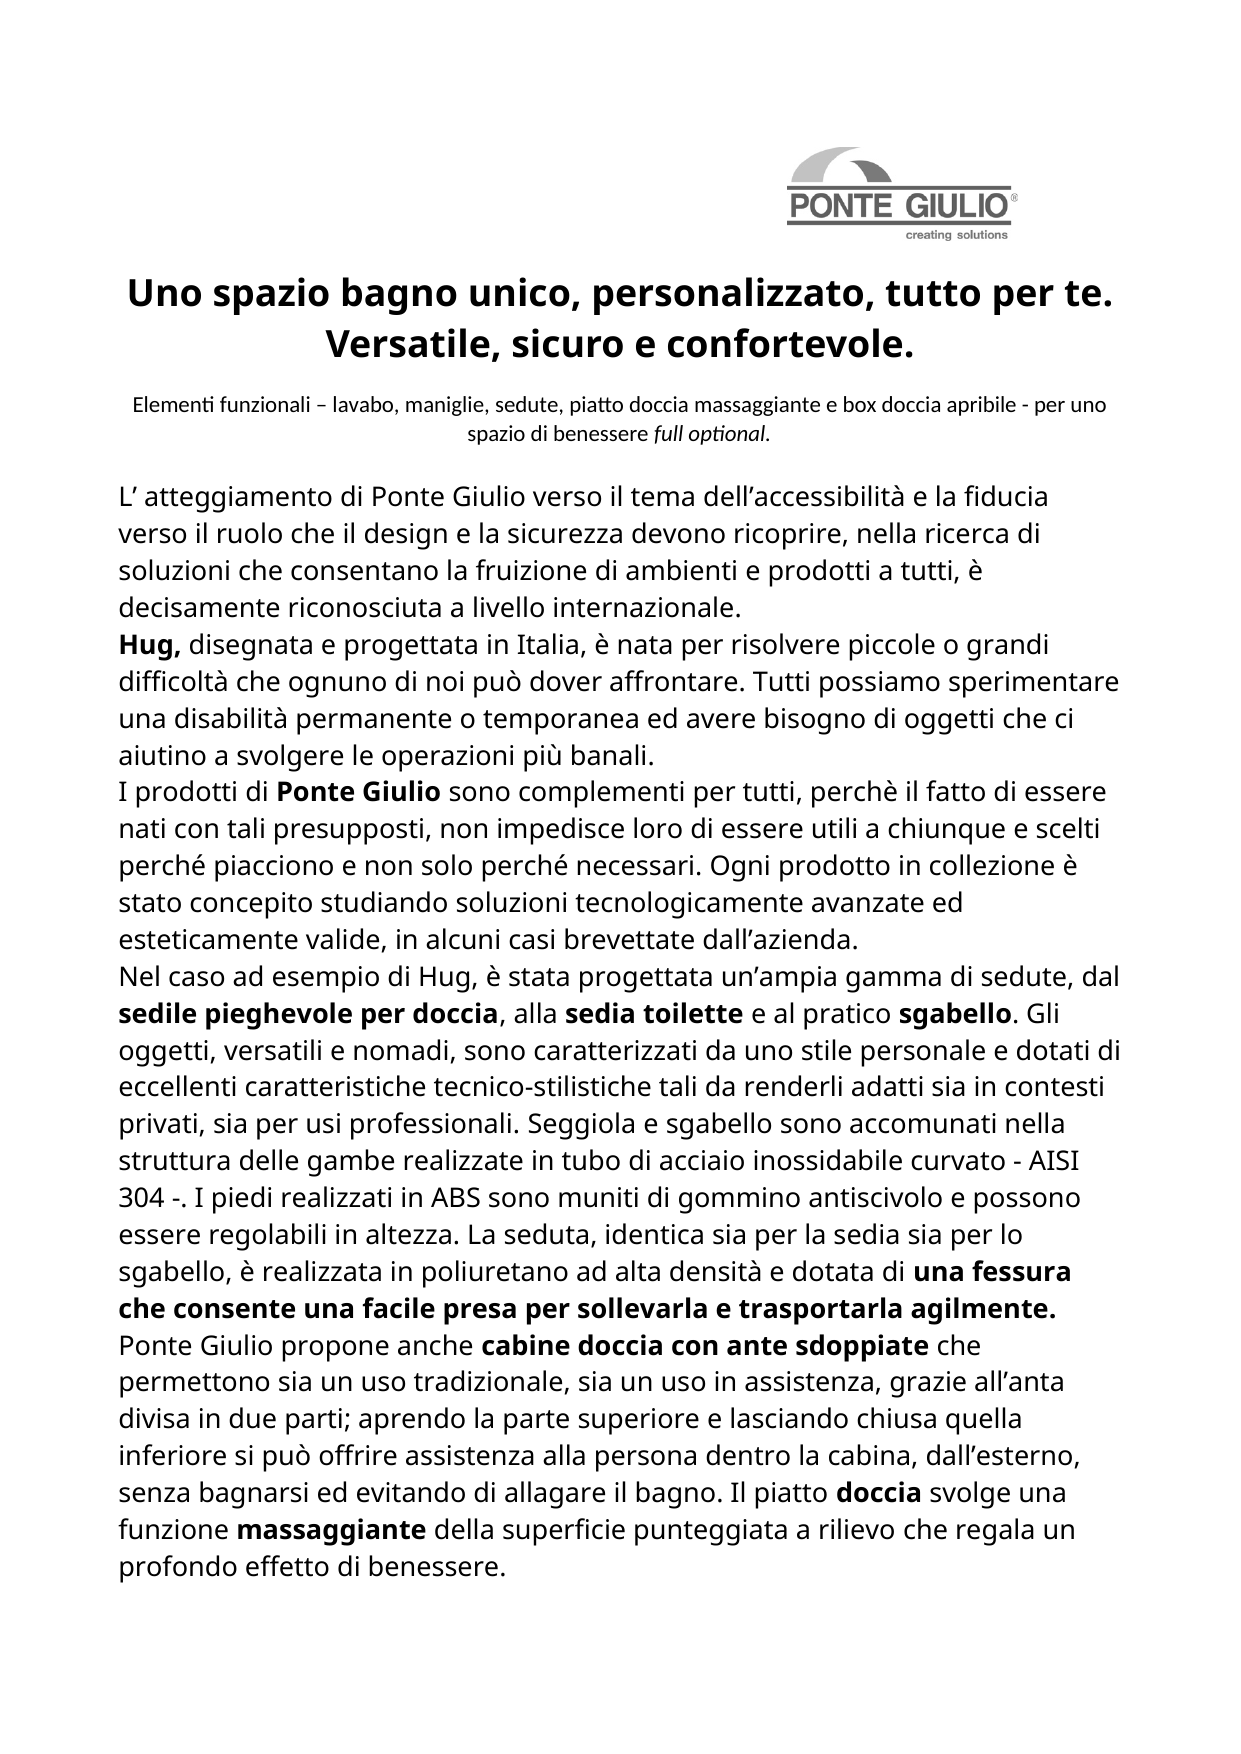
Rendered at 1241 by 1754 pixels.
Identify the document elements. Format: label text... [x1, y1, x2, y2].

text Nel caso ad esempio di Hug, è stata progettata un’ampia gamma di sedute, dal sedile pieghevole per doccia, alla sedia toilette e al pratico sgabello. Gli oggetti, versatili e nomadi, sono caratterizzati da uno stile personale e dotati di eccellenti caratteristiche tecnico-stilistiche tali da renderli adatti sia in contesti privati, sia per usi professionali. Seggiola e sgabello sono accomunati nella struttura delle gambe realizzate in tubo di acciaio inossidabile curvato - AISI 304 -. I piedi realizzati in ABS sono muniti di gommino antiscivolo e possono essere regolabili in altezza. La seduta, identica sia per la sedia sia per lo sgabello, è realizzata in poliuretano ad alta densità e dotata di una fessura che consente una facile presa per sollevarla e trasportarla agilmente. [118, 957, 1122, 1326]
picture [787, 147, 1018, 241]
subtitle Versatile, sicuro e confortevole. [118, 317, 1122, 368]
text I prodotti di Ponte Giulio sono complementi per tutti, perchè il fatto di essere nati con tali presupposti, non impedisce loro di essere utili a chiunque e scelti perché piacciono e non solo perché necessari. Ogni prodotto in collezione è stato concepito studiando soluzioni tecnologicamente avanzate ed esteticamente valide, in alcuni casi brevettate dall’azienda. [118, 773, 1122, 957]
text L’ atteggiamento di Ponte Giulio verso il tema dell’accessibilità e la fiducia verso il ruolo che il design e la sicurezza devono ricoprire, nella ricerca di soluzioni che consentano la fruizione di ambienti e prodotti a tutti, è decisamente riconosciuta a livello internazionale. [118, 478, 1122, 625]
subtitle Uno spazio bagno unico, personalizzato, tutto per te. [118, 266, 1122, 317]
text Elementi funzionali – lavabo, maniglie, sedute, piatto doccia massaggiante e box doccia apribile - per uno spazio di benessere full optional. [118, 391, 1122, 447]
text Hug, disegnata e progettata in Italia, è nata per risolvere piccole o grandi difficoltà che ognuno di noi può dover affrontare. Tutti possiamo sperimentare una disabilità permanente o temporanea ed avere bisogno di oggetti che ci aiutino a svolgere le operazioni più banali. [118, 625, 1122, 773]
text Ponte Giulio propone anche cabine doccia con ante sdoppiate che permettono sia un uso tradizionale, sia un uso in assistenza, grazie all’anta divisa in due parti; aprendo la parte superiore e lasciando chiusa quella inferiore si può offrire assistenza alla persona dentro la cabina, dall’esterno, senza bagnarsi ed evitando di allagare il bagno. Il piatto doccia svolge una funzione massaggiante della superficie punteggiata a rilievo che regala un profondo effetto di benessere. [118, 1326, 1122, 1584]
